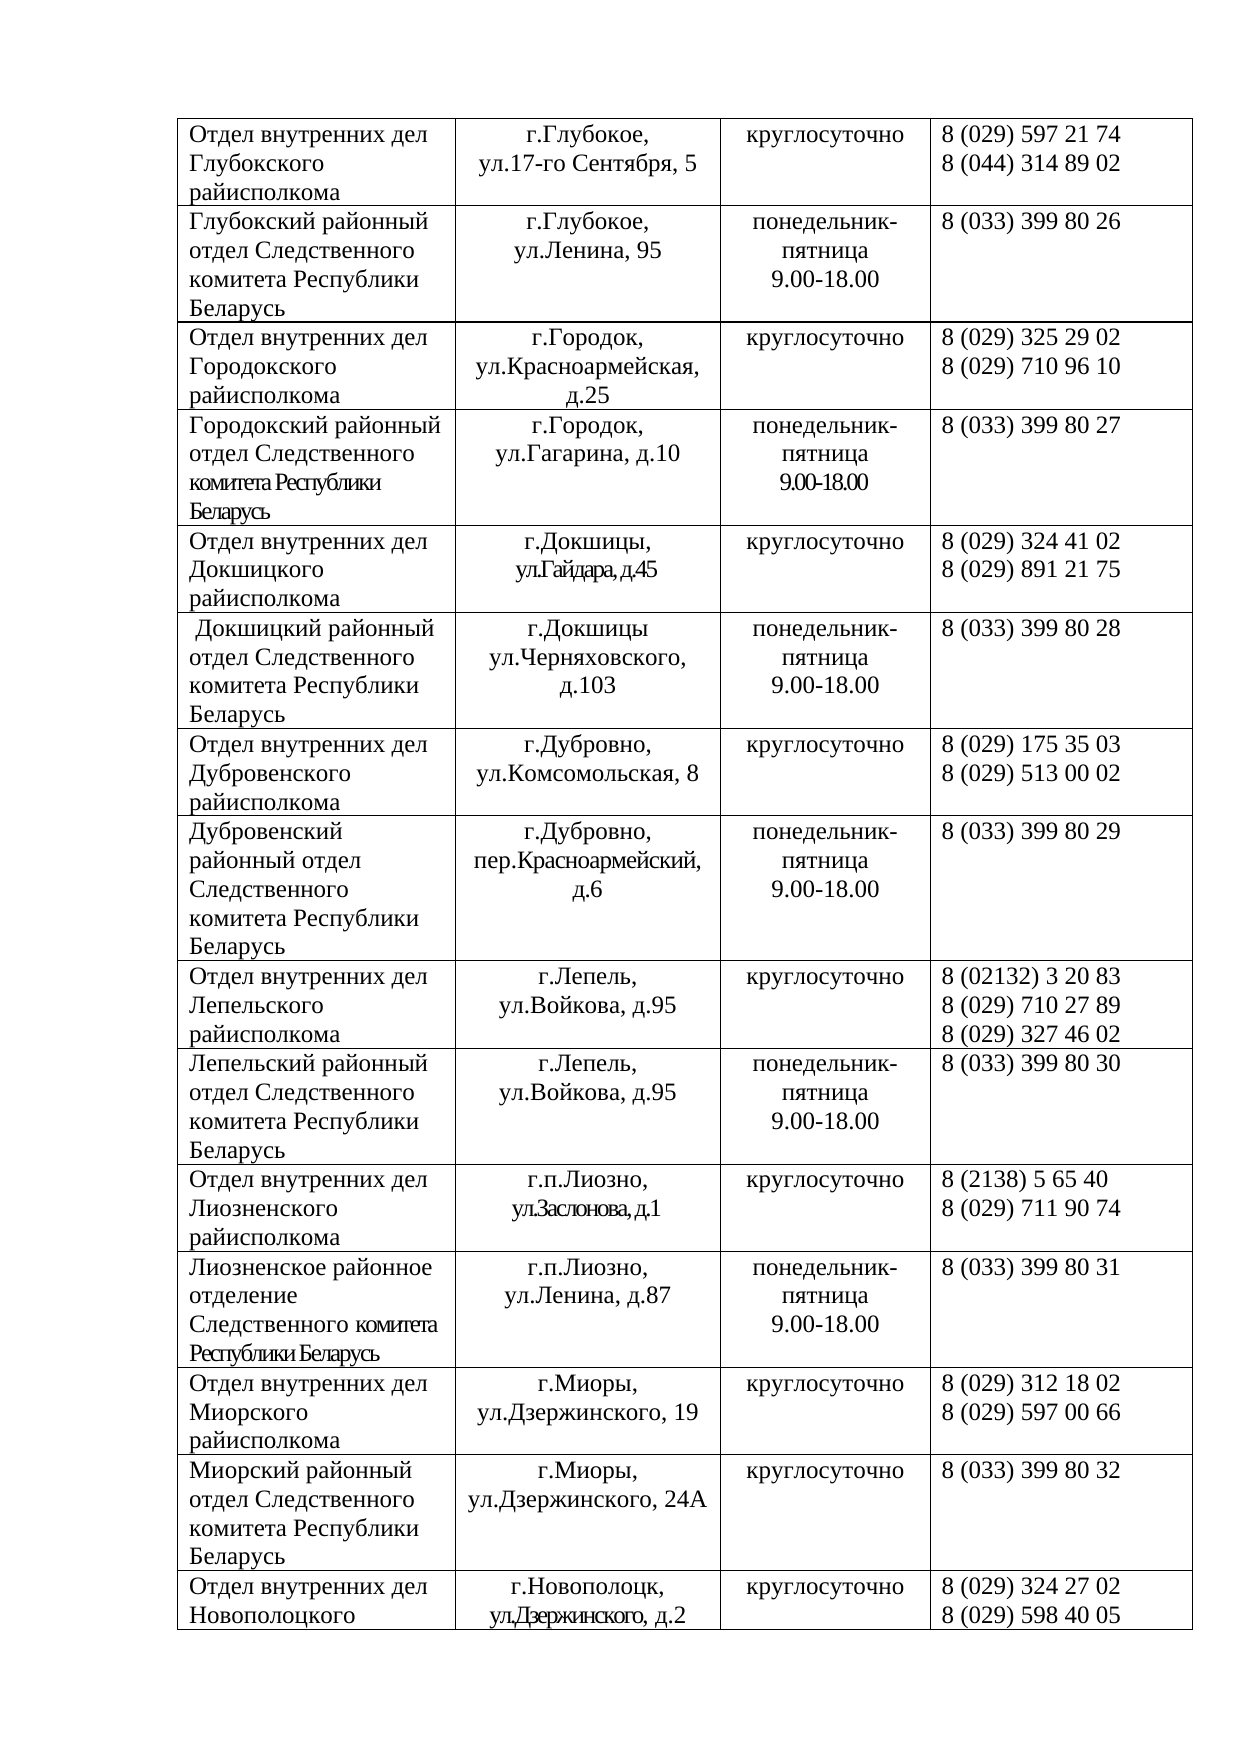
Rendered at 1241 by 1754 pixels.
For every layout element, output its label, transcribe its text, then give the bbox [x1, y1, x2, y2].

table_cell Отдел внутренних дел Городокского райисполкома [178, 323, 455, 409]
table_cell 8 (029) 312 18 02 8 (029) 597 00 66 [931, 1368, 1192, 1454]
table_cell круглосуточно [721, 729, 930, 815]
table_cell Отдел внутренних дел Лиозненского райисполкома [178, 1165, 455, 1251]
table_cell г.Лепель, ул.Войкова, д.95 [456, 1049, 720, 1163]
table_cell г.Докшицы, ул.Гайдара, д.45 [456, 526, 720, 612]
table_cell 8 (2138) 5 65 40 8 (029) 711 90 74 [931, 1165, 1192, 1251]
table_cell 8 (029) 324 41 02 8 (029) 891 21 75 [931, 526, 1192, 612]
table_cell г.п.Лиозно, ул.Ленина, д.87 [456, 1252, 720, 1367]
table_cell Отдел внутренних дел Миорского райисполкома [178, 1368, 455, 1454]
table_cell круглосуточно [721, 323, 930, 409]
table_cell круглосуточно [721, 119, 930, 205]
table_cell понедельник-пятница 9.00-18.00 [721, 1252, 930, 1367]
table_cell г.Миоры, ул.Дзержинского, 19 [456, 1368, 720, 1454]
table_cell Миорский районный отдел Следственного комитета Республики Беларусь [178, 1455, 455, 1570]
table_cell Лиозненское районное отделение Следственного комитета Республики Беларусь [178, 1252, 455, 1367]
table_cell круглосуточно [721, 961, 930, 1047]
table_cell круглосуточно [721, 526, 930, 612]
table_cell г.Дубровно, ул.Комсомольская, 8 [456, 729, 720, 815]
table_cell г.Городок, ул.Красноармейская, д.25 [456, 323, 720, 409]
table_cell 8 (029) 597 21 74 8 (044) 314 89 02 [931, 119, 1192, 205]
table_cell 8 (033) 399 80 30 [931, 1049, 1192, 1163]
table_cell г.Лепель, ул.Войкова, д.95 [456, 961, 720, 1047]
table_cell Отдел внутренних дел Докшицкого райисполкома [178, 526, 455, 612]
table_cell Отдел внутренних дел Глубокского райисполкома [178, 119, 455, 205]
table_cell 8 (033) 399 80 29 [931, 816, 1192, 960]
table_cell 8 (033) 399 80 26 [931, 206, 1192, 321]
table_cell круглосуточно [721, 1571, 930, 1629]
table_cell г.Миоры, ул.Дзержинского, 24А [456, 1455, 720, 1570]
table_cell г.п.Лиозно, ул.Заслонова, д.1 [456, 1165, 720, 1251]
table_cell Лепельский районный отдел Следственного комитета Республики Беларусь [178, 1049, 455, 1163]
table_cell 8 (033) 399 80 27 [931, 410, 1192, 525]
table_cell 8 (02132) 3 20 83 8 (029) 710 27 89 8 (029) 327 46 02 [931, 961, 1192, 1047]
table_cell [931, 1571, 1192, 1629]
table_cell Дубровенский районный отдел Следственного комитета Республики Беларусь [178, 816, 455, 960]
table_cell Городокский районный отдел Следственного комитета Республики Беларусь [178, 410, 455, 525]
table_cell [178, 1571, 455, 1629]
table_cell понедельник-пятница 9.00-18.00 [721, 613, 930, 728]
table_cell г.Докшицы ул.Черняховского, д.103 [456, 613, 720, 728]
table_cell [456, 1571, 720, 1629]
table_cell 8 (033) 399 80 28 [931, 613, 1192, 728]
table_cell 8 (033) 399 80 32 [931, 1455, 1192, 1570]
table_cell Отдел внутренних дел Лепельского райисполкома [178, 961, 455, 1047]
table_cell Глубокский районный отдел Следственного комитета Республики Беларусь [178, 206, 455, 321]
table_cell круглосуточно [721, 1455, 930, 1570]
table_cell круглосуточно [721, 1368, 930, 1454]
table_cell понедельник-пятница 9.00-18.00 [721, 206, 930, 321]
table_cell г.Городок, ул.Гагарина, д.10 [456, 410, 720, 525]
table_cell г.Глубокое, ул.17-го Сентября, 5 [456, 119, 720, 205]
table_cell 8 (029) 325 29 02 8 (029) 710 96 10 [931, 323, 1192, 409]
table_cell круглосуточно [721, 1165, 930, 1251]
table_cell г.Глубокое, ул.Ленина, 95 [456, 206, 720, 321]
table_cell 8 (033) 399 80 31 [931, 1252, 1192, 1367]
table_cell понедельник-пятница 9.00-18.00 [721, 410, 930, 525]
table_cell 8 (029) 175 35 03 8 (029) 513 00 02 [931, 729, 1192, 815]
table_cell понедельник-пятница 9.00-18.00 [721, 1049, 930, 1163]
table_cell понедельник-пятница 9.00-18.00 [721, 816, 930, 960]
table_cell г.Дубровно, пер.Красноармейский, д.6 [456, 816, 720, 960]
table_cell Отдел внутренних дел Дубровенского райисполкома [178, 729, 455, 815]
table_cell Докшицкий районный отдел Следственного комитета Республики Беларусь [178, 613, 455, 728]
